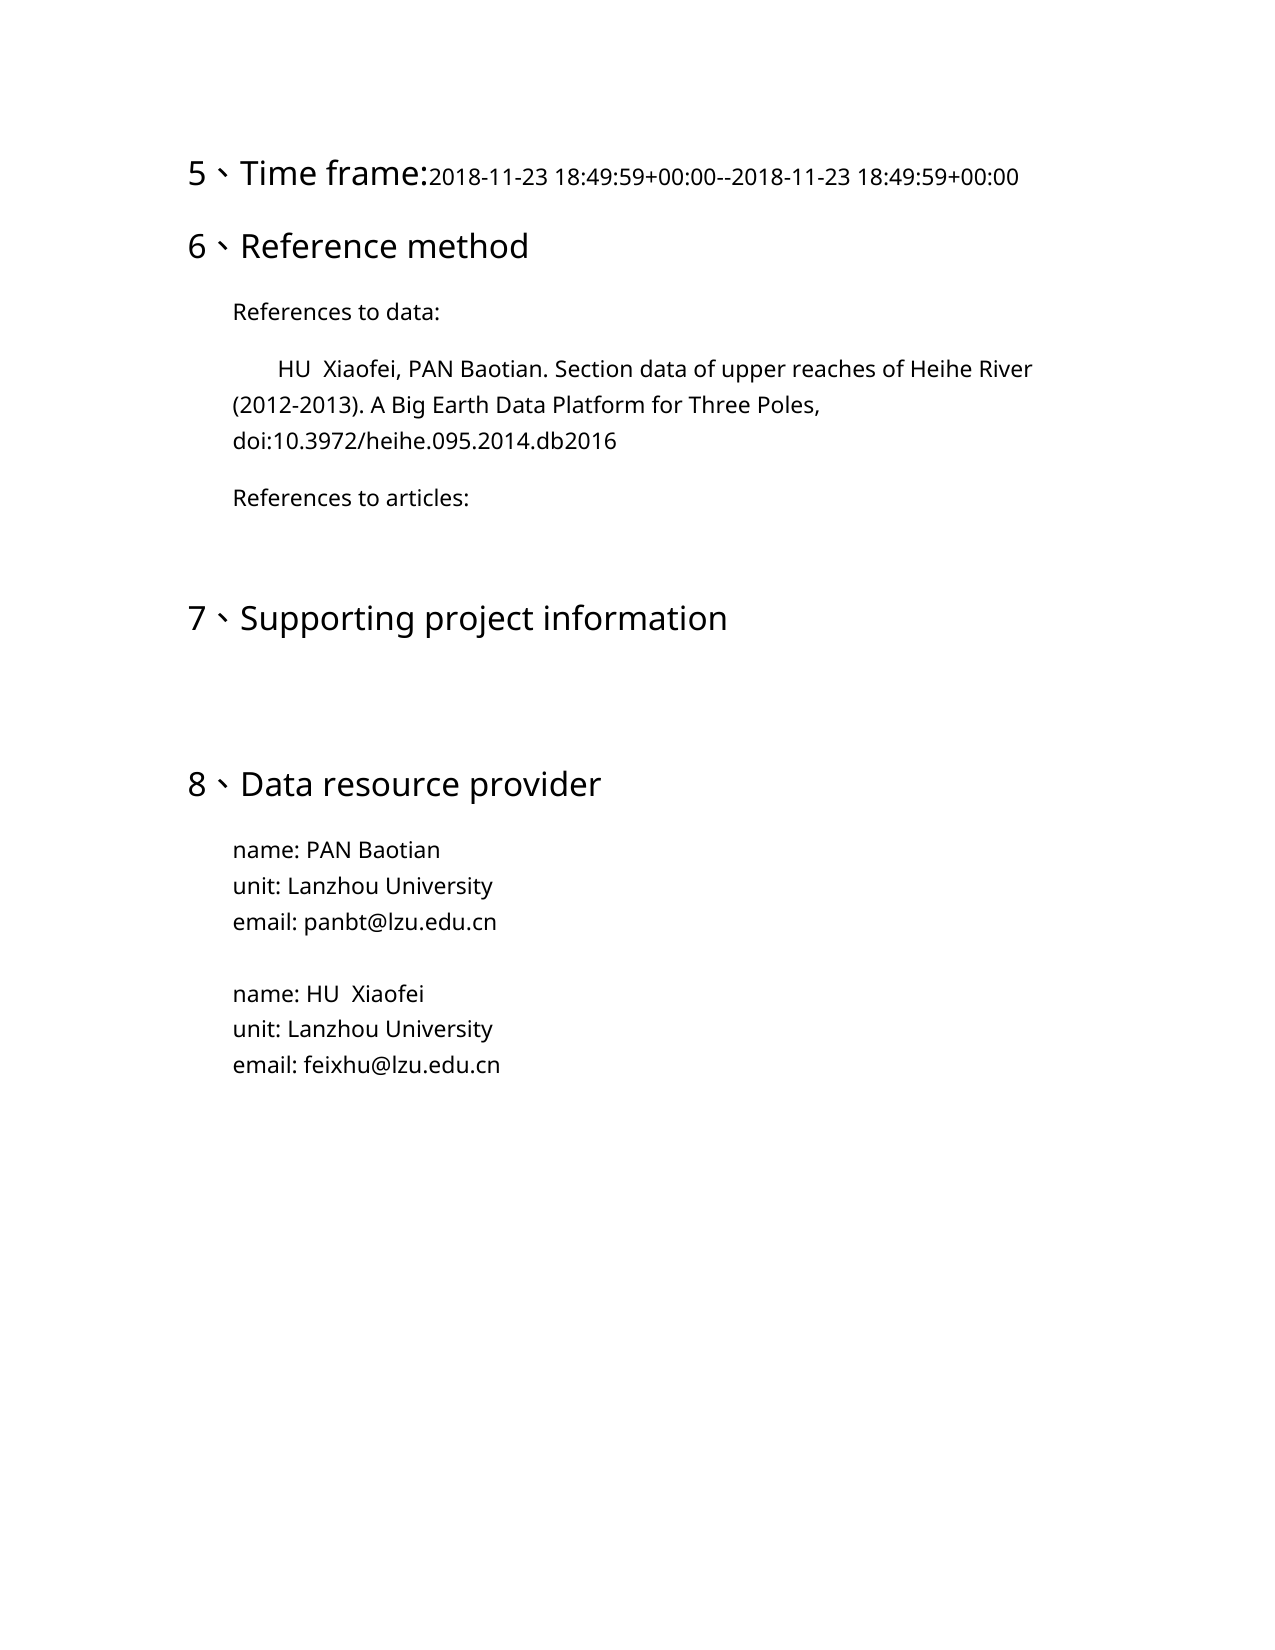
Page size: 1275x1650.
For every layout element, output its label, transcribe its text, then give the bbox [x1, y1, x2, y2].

text HU Xiaofei, PAN Baotian. Section data of upper reaches of Heihe River (2012-2013). A Big Earth Data Platform for Three Poles, doi:10.3972/heihe.095.2014.db2016 [232, 353, 1087, 456]
text 6、Reference method [187, 223, 1087, 268]
text name: PAN Baotian unit: Lanzhou University email: panbt@lzu.edu.cn name: HU Xiaofei unit: Lanzhou University email: feixhu@lzu.edu.cn [232, 834, 1087, 1152]
text 8、Data resource provider [187, 761, 1087, 806]
text 7、Supporting project information [187, 595, 1087, 640]
text References to articles: [232, 481, 1087, 513]
text 5、Time frame:2018-11-23 18:49:59+00:00--2018-11-23 18:49:59+00:00 [187, 150, 1087, 195]
text References to data: [232, 296, 1087, 327]
